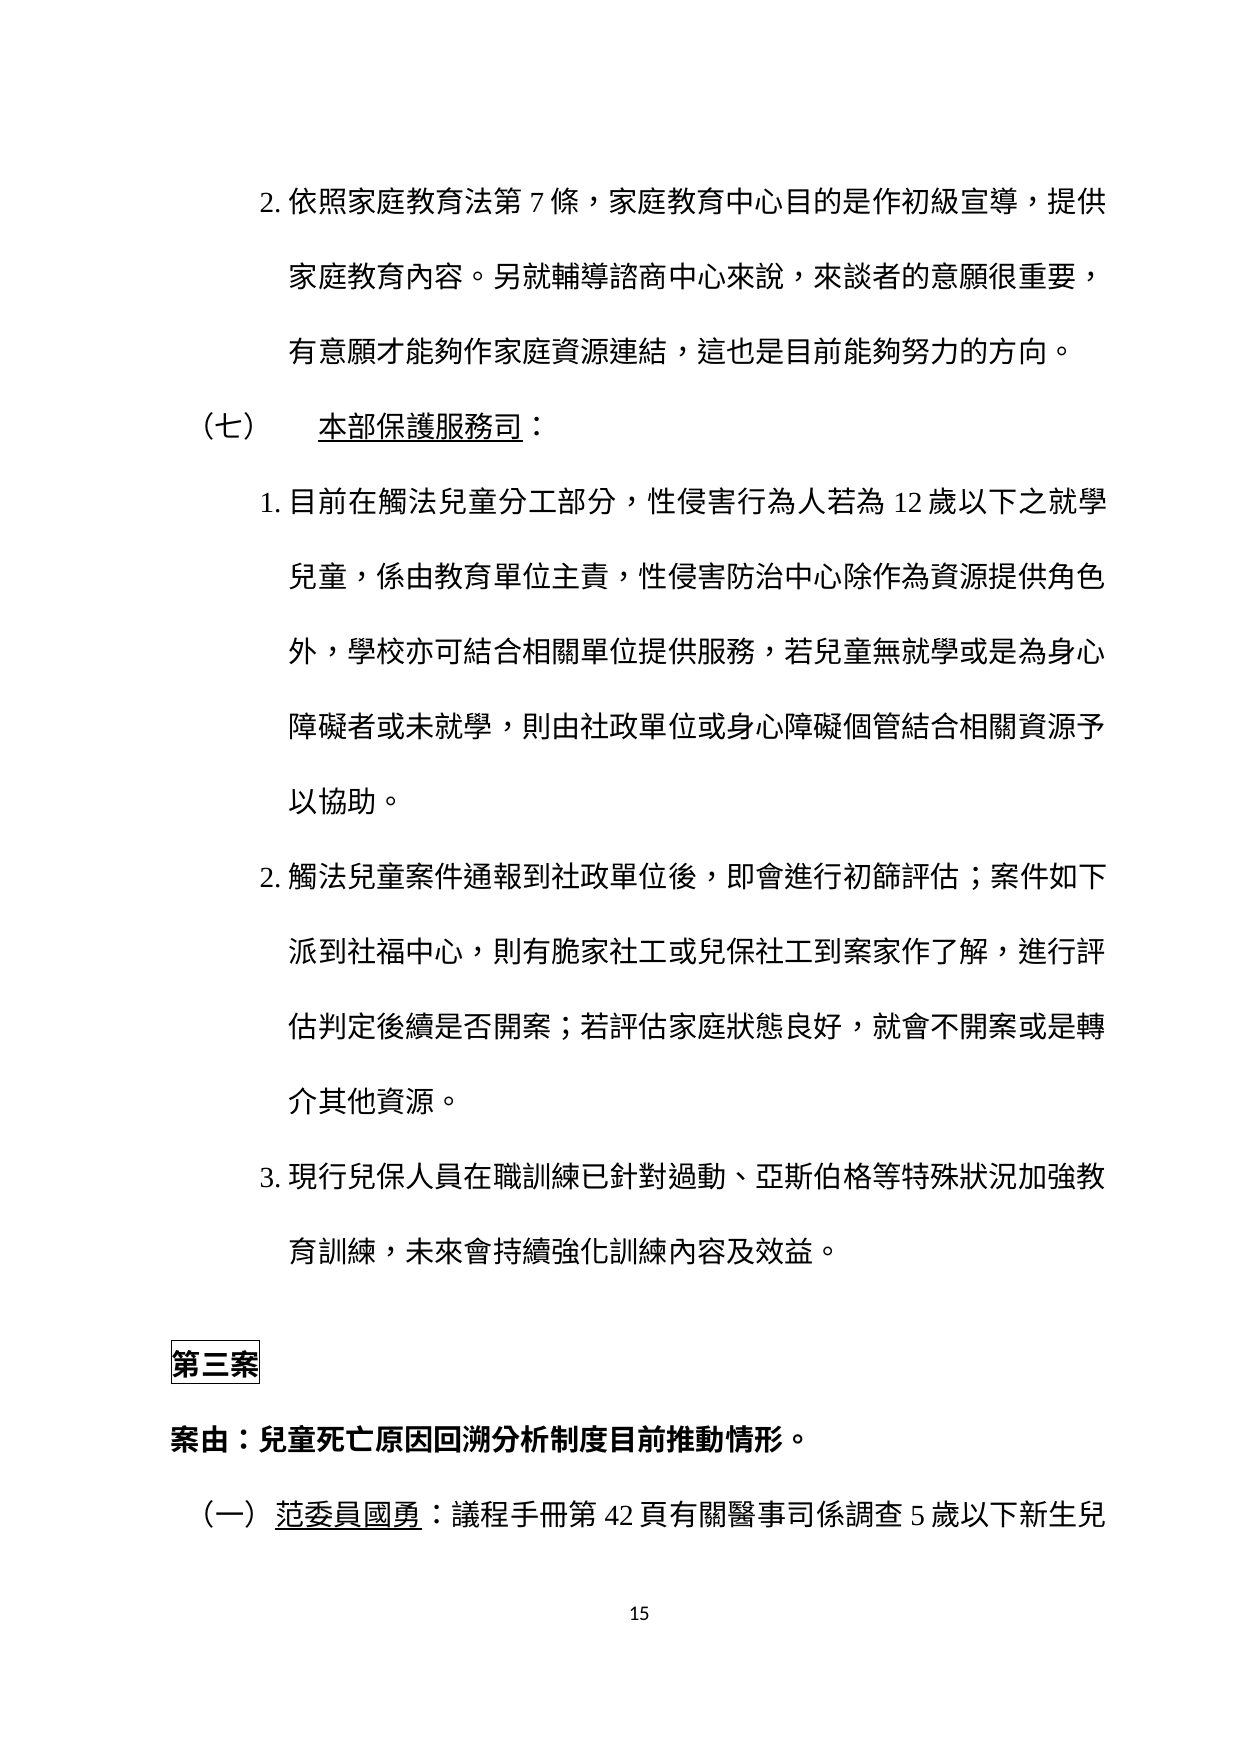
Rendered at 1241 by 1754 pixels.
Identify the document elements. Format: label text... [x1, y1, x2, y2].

text 第三案 [171, 1325, 1107, 1400]
list 現行兒保人員在職訓練已針對過動、亞斯伯格等特殊狀況加強教育訓練，未來會持續強化訓練內容及效益。 [259, 1137, 1107, 1287]
list 觸法兒童案件通報到社政單位後，即會進行初篩評估；案件如下派到社福中心，則有脆家社工或兒保社工到案家作了解，進行評估判定後續是否開案；若評估家庭狀態良好，就會不開案或是轉介其他資源。 [259, 837, 1107, 1137]
list 本部保護服務司： [171, 387, 1107, 462]
list 目前在觸法兒童分工部分，性侵害行為人若為12歲以下之就學兒童，係由教育單位主責，性侵害防治中心除作為資源提供角色外，學校亦可結合相關單位提供服務，若兒童無就學或是為身心障礙者或未就學，則由社政單位或身心障礙個管結合相關資源予以協助。 [259, 462, 1107, 837]
text 案由：兒童死亡原因回溯分析制度目前推動情形。 [171, 1400, 1107, 1475]
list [186, 1475, 1107, 1550]
list 依照家庭教育法第7條，家庭教育中心目的是作初級宣導，提供家庭教育內容。另就輔導諮商中心來說，來談者的意願很重要，有意願才能夠作家庭資源連結，這也是目前能夠努力的方向。 [259, 162, 1107, 387]
